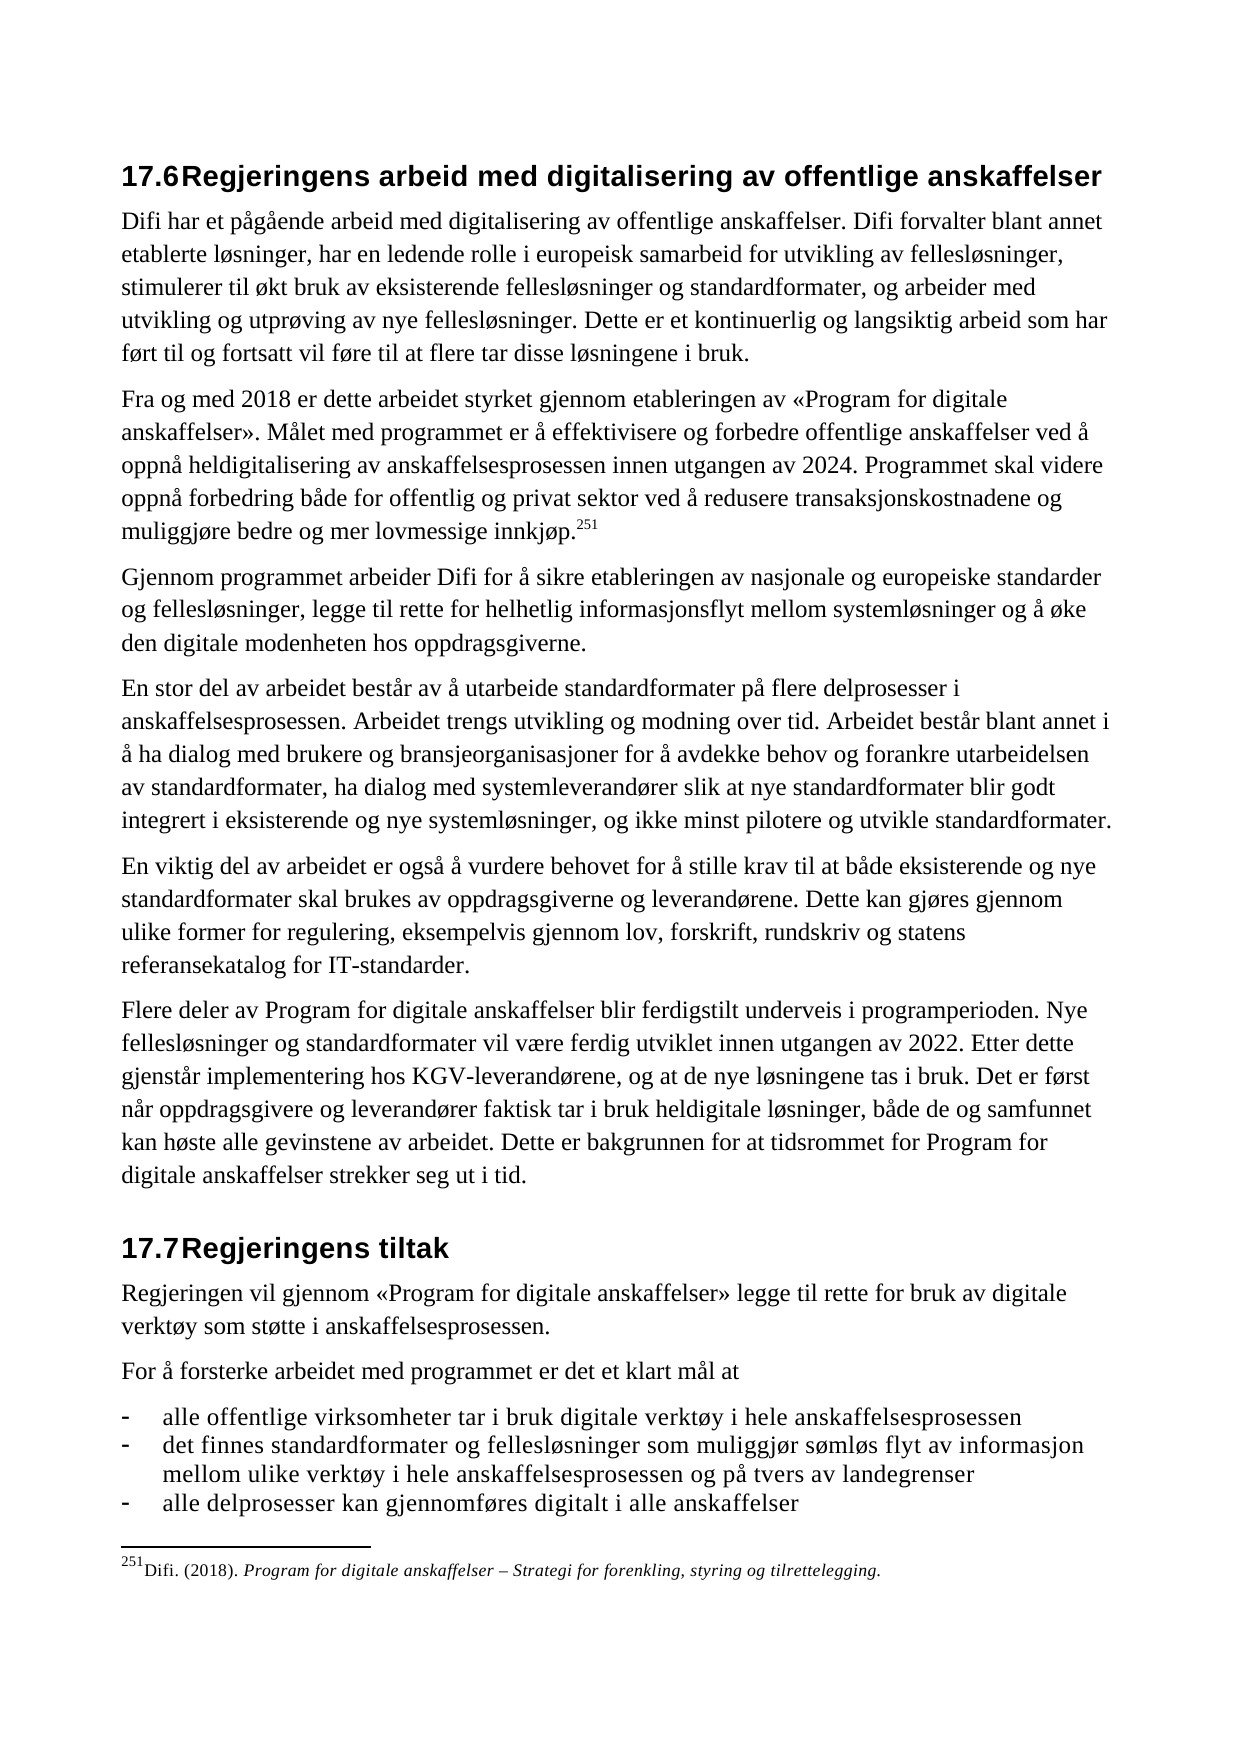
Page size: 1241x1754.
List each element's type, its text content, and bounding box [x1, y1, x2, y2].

text En stor del av arbeidet består av å utarbeide standardformater på flere delprosesser i anskaffelsesprosessen. Arbeidet trengs utvikling og modning over tid. Arbeidet består blant annet i å ha dialog med brukere og bransjeorganisasjoner for å avdekke behov og forankre utarbeidelsen av standardformater, ha dialog med systemleverandører slik at nye standardformater blir godt integrert i eksisterende og nye systemløsninger, og ikke minst pilotere og utvikle standardformater. [121, 673, 1119, 834]
subtitle Regjeringens arbeid med digitalisering av offentlige anskaffelser [121, 159, 1119, 193]
text Flere deler av Program for digitale anskaffelser blir ferdigstilt underveis i programperioden. Nye fellesløsninger og standardformater vil være ferdig utviklet innen utgangen av 2022. Etter dette gjenstår implementering hos KGV-leverandørene, og at de nye løsningene tas i bruk. Det er først når oppdragsgivere og leverandører faktisk tar i bruk heldigitale løsninger, både de og samfunnet kan høste alle gevinstene av arbeidet. Dette er bakgrunnen for at tidsrommet for Program for digitale anskaffelser strekker seg ut i tid. [121, 995, 1119, 1189]
text Gjennom programmet arbeider Difi for å sikre etableringen av nasjonale og europeiske standarder og fellesløsninger, legge til rette for helhetlig informasjonsflyt mellom systemløsninger og å øke den digitale modenheten hos oppdragsgiverne. [121, 562, 1119, 656]
list alle delprosesser kan gjennomføres digitalt i alle anskaffelser [121, 1488, 1119, 1517]
text Fra og med 2018 er dette arbeidet styrket gjennom etableringen av «Program for digitale anskaffelser». Målet med programmet er å effektivisere og forbedre offentlige anskaffelser ved å oppnå heldigitalisering av anskaffelsesprosessen innen utgangen av 2024. Programmet skal videre oppnå forbedring både for offentlig og privat sektor ved å redusere transaksjonskostnadene og muliggjøre bedre og mer lovmessige innkjøp. [121, 384, 1119, 545]
text Difi har et pågående arbeid med digitalisering av offentlige anskaffelser. Difi forvalter blant annet etablerte løsninger, har en ledende rolle i europeisk samarbeid for utvikling av fellesløsninger, stimulerer til økt bruk av eksisterende fellesløsninger og standardformater, og arbeider med utvikling og utprøving av nye fellesløsninger. Dette er et kontinuerlig og langsiktig arbeid som har ført til og fortsatt vil føre til at flere tar disse løsningene i bruk. [121, 206, 1119, 367]
text For å forsterke arbeidet med programmet er det et klart mål at [121, 1356, 1119, 1385]
text Regjeringen vil gjennom «Program for digitale anskaffelser» legge til rette for bruk av digitale verktøy som støtte i anskaffelsesprosessen. [121, 1278, 1119, 1339]
list alle offentlige virksomheter tar i bruk digitale verktøy i hele anskaffelsesprosessen [121, 1402, 1119, 1431]
subtitle Regjeringens tiltak [121, 1231, 1119, 1264]
text En viktig del av arbeidet er også å vurdere behovet for å stille krav til at både eksisterende og nye standardformater skal brukes av oppdragsgiverne og leverandørene. Dette kan gjøres gjennom ulike former for regulering, eksempelvis gjennom lov, forskrift, rundskriv og statens referansekatalog for IT-standarder. [121, 851, 1119, 978]
list det finnes standardformater og fellesløsninger som muliggjør sømløs flyt av informasjon mellom ulike verktøy i hele anskaffelsesprosessen og på tvers av landegrenser [121, 1431, 1119, 1488]
